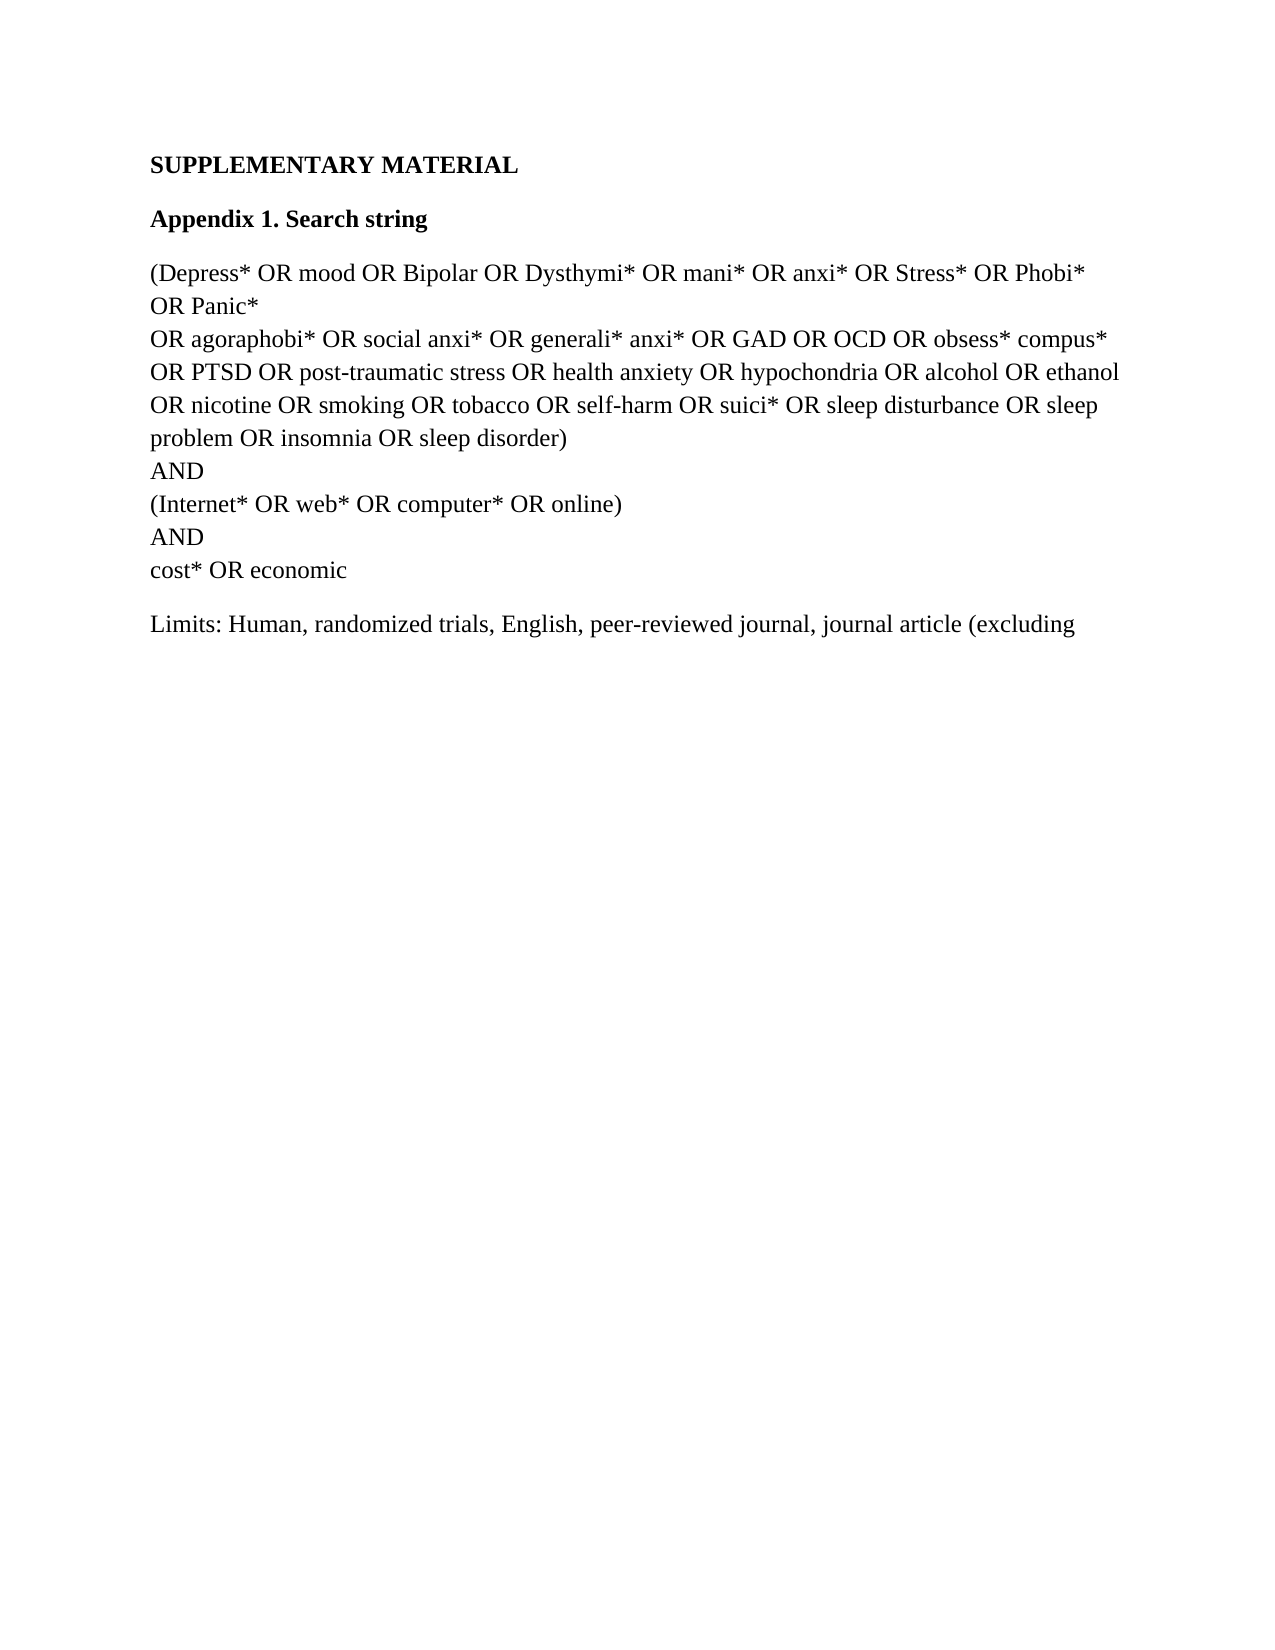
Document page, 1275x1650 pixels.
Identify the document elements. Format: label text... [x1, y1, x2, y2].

text (Depress* OR mood OR Bipolar OR Dysthymi* OR mani* OR anxi* OR Stress* OR Phobi* OR Panic* OR agoraphobi* OR social anxi* OR generali* anxi* OR GAD OR OCD OR obsess* compus* OR PTSD OR post-traumatic stress OR health anxiety OR hypochondria OR alcohol OR ethanol OR nicotine OR smoking OR tobacco OR self-harm OR suici* OR sleep disturbance OR sleep problem OR insomnia OR sleep disorder) AND (Internet* OR web* OR computer* OR online) AND cost* OR economic [150, 258, 1125, 584]
text Appendix 1. Search string [150, 204, 1125, 233]
text Limits: Human, randomized trials, English, peer-reviewed journal, journal article (excluding [150, 609, 1125, 637]
text SUPPLEMENTARY MATERIAL [150, 150, 1125, 179]
